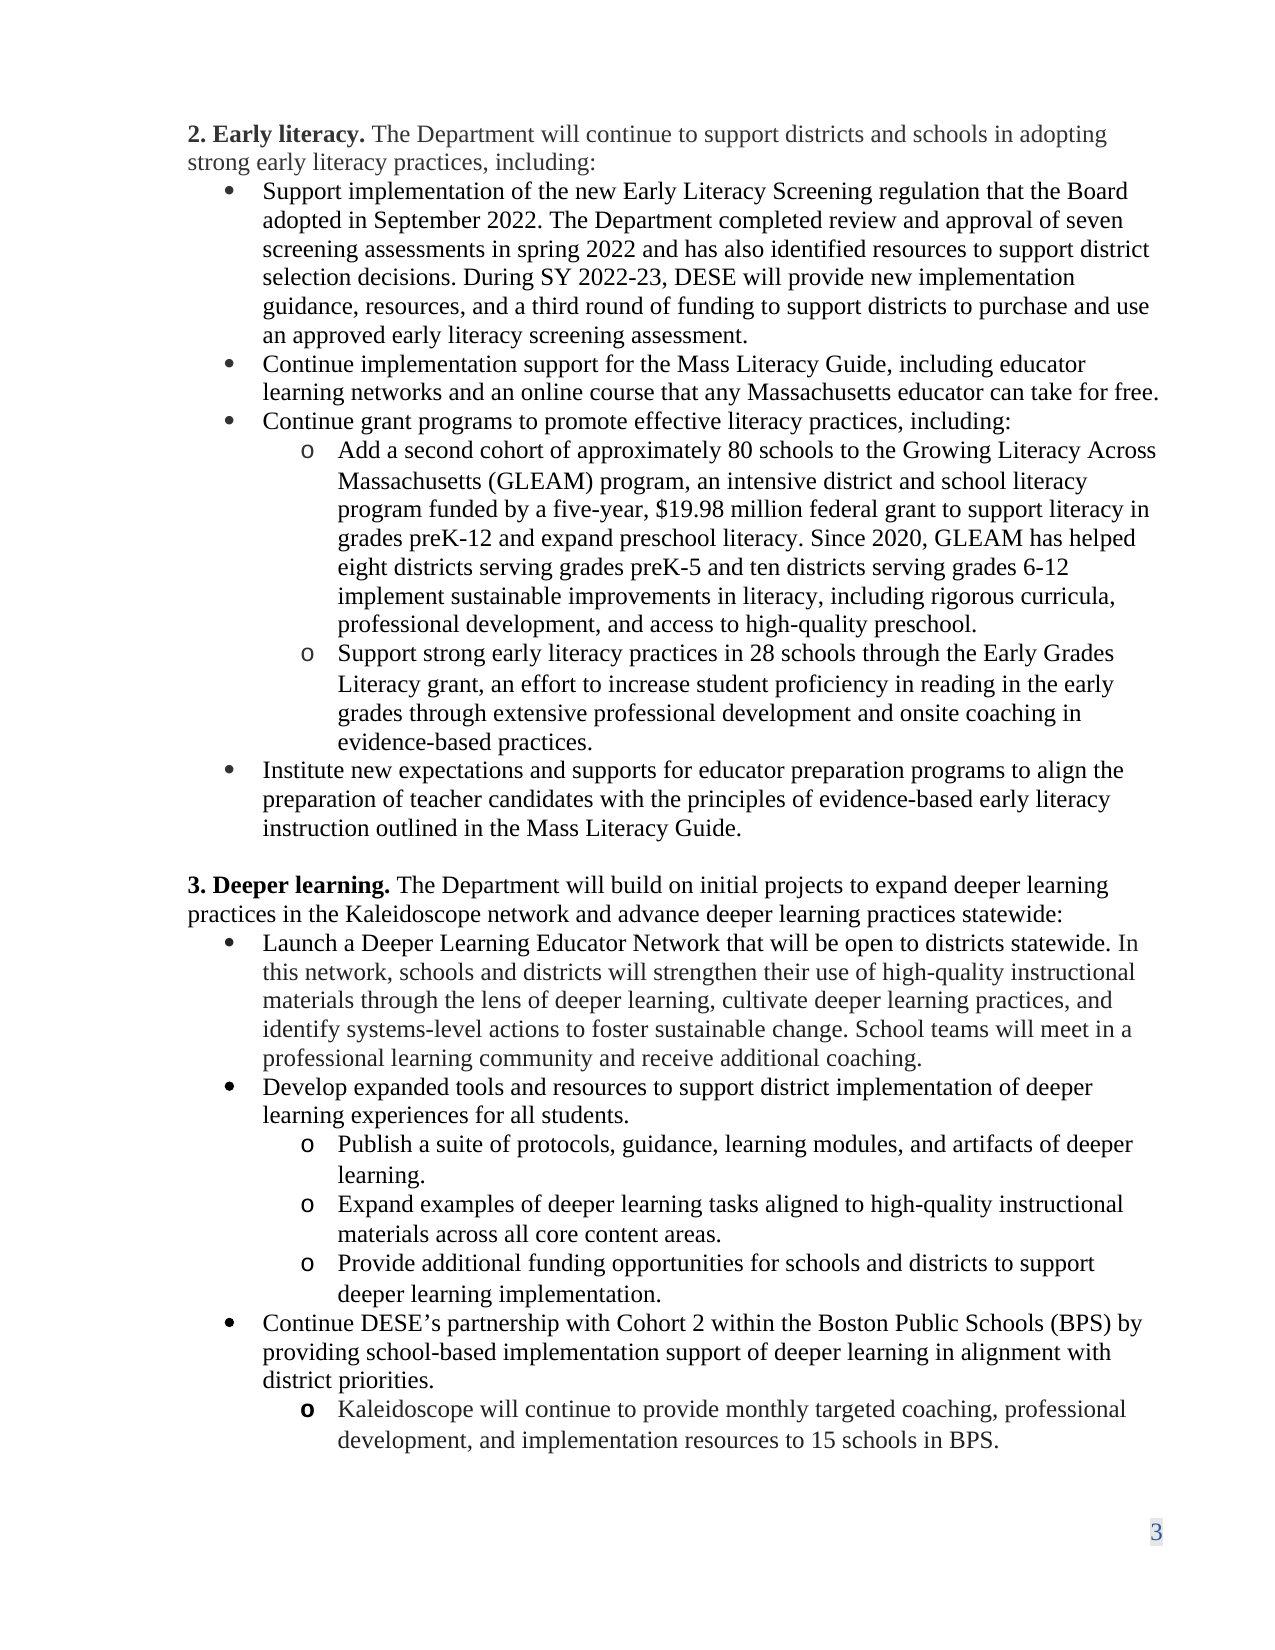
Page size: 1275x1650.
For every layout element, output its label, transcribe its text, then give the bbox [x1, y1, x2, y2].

list Institute new expectations and supports for educator preparation programs to align the preparation of teacher candidates with the principles of evidence-based early literacy instruction outlined in the Mass Literacy Guide. [225, 755, 1162, 842]
list Launch a Deeper Learning Educator Network that will be open to districts statewide. In this network, schools and districts will strengthen their use of high-quality instructional materials through the lens of deeper learning, cultivate deeper learning practices, and identify systems-level actions to foster sustainable change. School teams will meet in a professional learning community and receive additional coaching. [225, 928, 1162, 1072]
list Publish a suite of protocols, guidance, learning modules, and artifacts of deeper learning. [300, 1129, 1162, 1189]
text 2. Early literacy. The Department will continue to support districts and schools in adopting strong early literacy practices, including: [187, 119, 1162, 176]
list Expand examples of deeper learning tasks aligned to high-quality instructional materials across all core content areas. [300, 1189, 1162, 1248]
list Add a second cohort of approximately 80 schools to the Growing Literacy Across Massachusetts (GLEAM) program, an intensive district and school literacy program funded by a five-year, $19.98 million federal grant to support literacy in grades preK-12 and expand preschool literacy. Since 2020, GLEAM has helped eight districts serving grades preK-5 and ten districts serving grades 6-12 implement sustainable improvements in literacy, including rigorous curricula, professional development, and access to high-quality preschool. [300, 435, 1162, 638]
list Continue implementation support for the Mass Literacy Guide, including educator learning networks and an online course that any Massachusetts educator can take for free. [225, 349, 1162, 406]
list Continue grant programs to promote effective literacy practices, including: [225, 406, 1162, 435]
list Support implementation of the new Early Literacy Screening regulation that the Board adopted in September 2022. The Department completed review and approval of seven screening assessments in spring 2022 and has also identified resources to support district selection decisions. During SY 2022-23, DESE will provide new implementation guidance, resources, and a third round of funding to support districts to purchase and use an approved early literacy screening assessment. [225, 176, 1162, 349]
list Provide additional funding opportunities for schools and districts to support deeper learning implementation. [300, 1248, 1162, 1308]
list Kaleidoscope will continue to provide monthly targeted coaching, professional development, and implementation resources to 15 schools in BPS. [300, 1394, 1162, 1454]
list Develop expanded tools and resources to support district implementation of deeper learning experiences for all students. [225, 1072, 1162, 1129]
list Continue DESE’s partnership with Cohort 2 within the Boston Public Schools (BPS) by providing school-based implementation support of deeper learning in alignment with district priorities. [225, 1308, 1162, 1394]
text 3. Deeper learning. The Department will build on initial projects to expand deeper learning practices in the Kaleidoscope network and advance deeper learning practices statewide: [187, 870, 1162, 928]
list Support strong early literacy practices in 28 schools through the Early Grades Literacy grant, an effort to increase student proficiency in reading in the early grades through extensive professional development and onsite coaching in evidence-based practices. [300, 638, 1162, 755]
